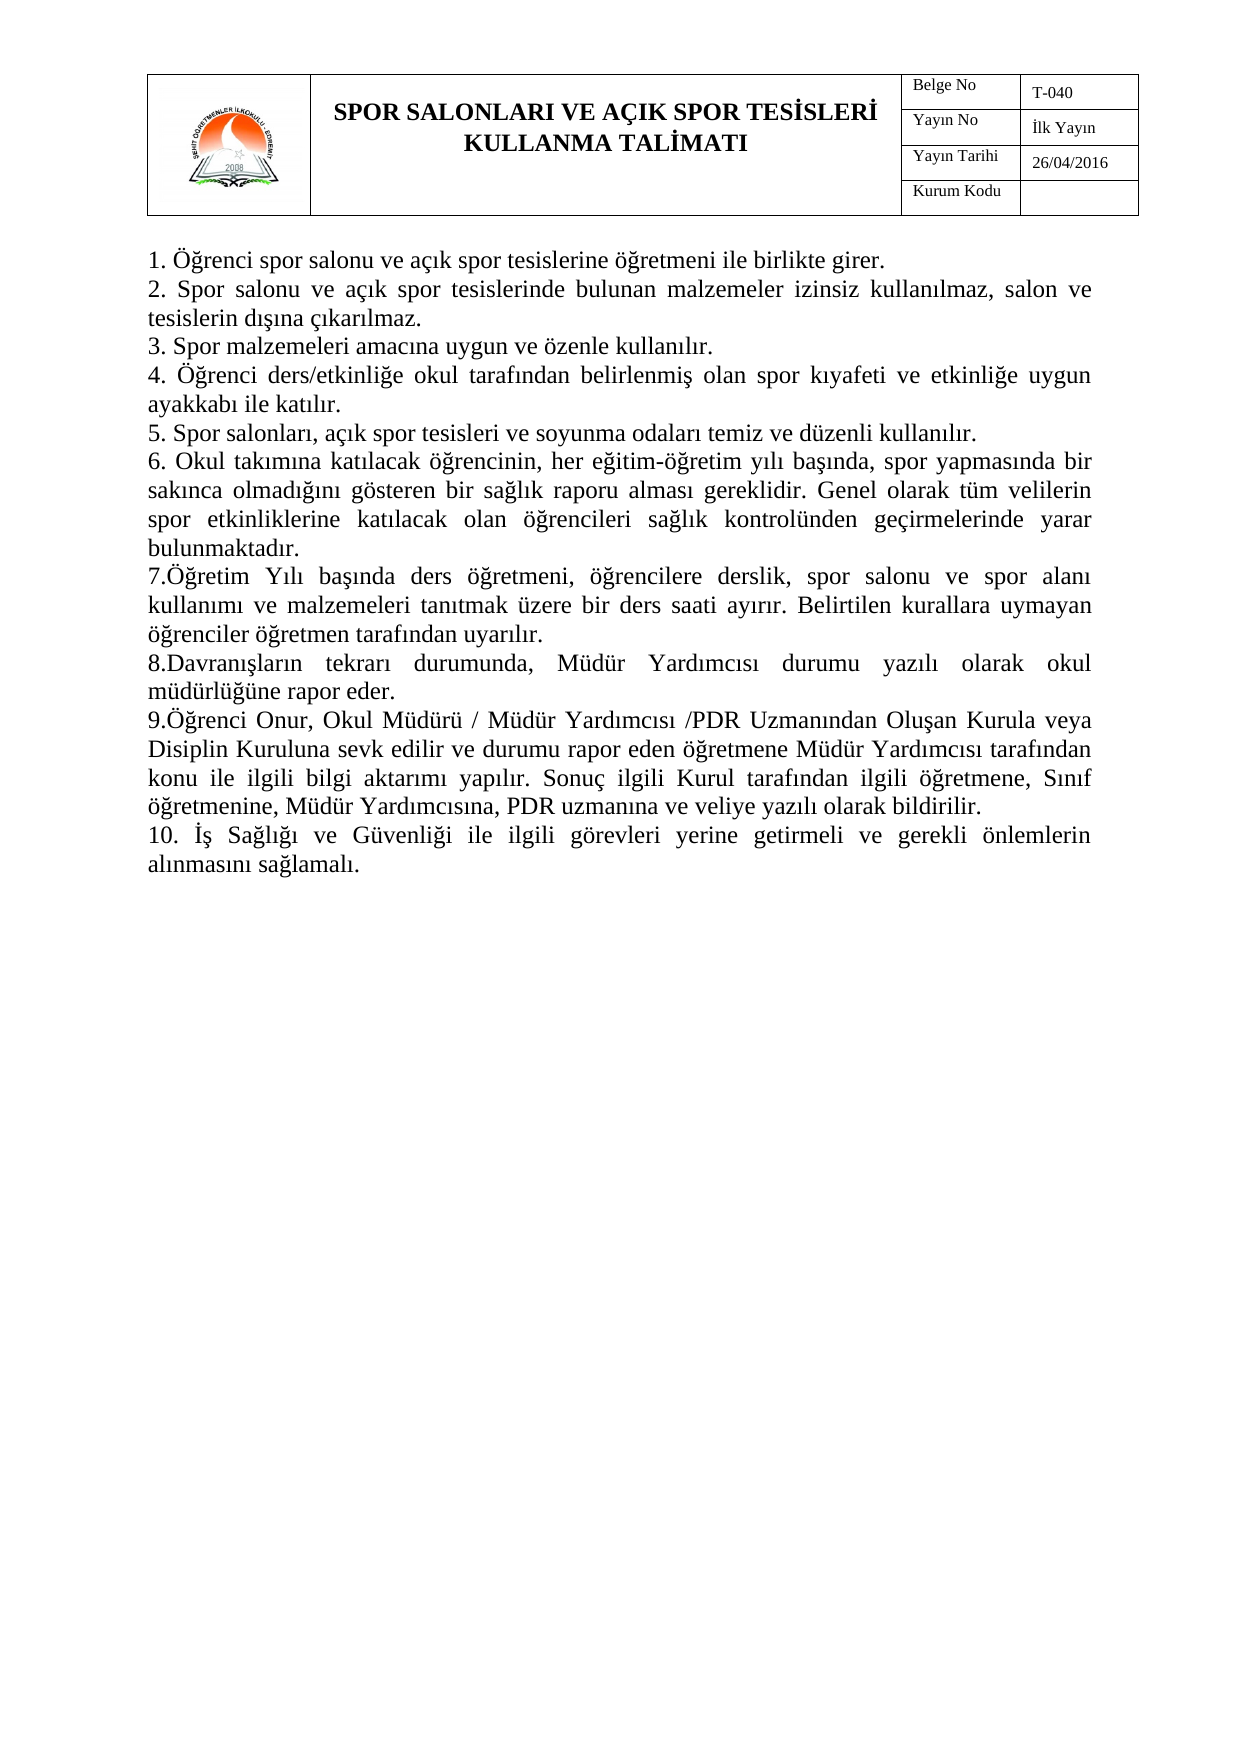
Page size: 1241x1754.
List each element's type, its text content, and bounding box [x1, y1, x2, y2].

text 7.Öğretim Yılı başında ders öğretmeni, öğrencilere derslik, spor salonu ve spor alanı kullanımı ve malzemeleri tanıtmak üzere bir ders saati ayırır. Belirtilen kurallara uymayan öğrenciler öğretmen tarafından uyarılır. [148, 561, 1093, 648]
text 9.Öğrenci Onur, Okul Müdürü / Müdür Yardımcısı /PDR Uzmanından Oluşan Kurula veya Disiplin Kuruluna sevk edilir ve durumu rapor eden öğretmene Müdür Yardımcısı tarafından konu ile ilgili bilgi aktarımı yapılır. Sonuç ilgili Kurul tarafından ilgili öğretmene, Sınıf öğretmenine, Müdür Yardımcısına, PDR uzmanına ve veliye yazılı olarak bildirilir. [148, 705, 1093, 820]
text 2. Spor salonu ve açık spor tesislerinde bulunan malzemeler izinsiz kullanılmaz, salon ve tesislerin dışına çıkarılmaz. [148, 274, 1093, 331]
text 1. Öğrenci spor salonu ve açık spor tesislerine öğretmeni ile birlikte girer. [148, 245, 1093, 274]
text 4. Öğrenci ders/etkinliğe okul tarafından belirlenmiş olan spor kıyafeti ve etkinliğe uygun ayakkabı ile katılır. [148, 360, 1093, 418]
text 8.Davranışların tekrarı durumunda, Müdür Yardımcısı durumu yazılı olarak okul müdürlüğüne rapor eder. [148, 648, 1093, 705]
text 10. İş Sağlığı ve Güvenliği ile ilgili görevleri yerine getirmeli ve gerekli önlemlerin alınmasını sağlamalı. [148, 820, 1093, 878]
picture [158, 88, 305, 202]
text 5. Spor salonları, açık spor tesisleri ve soyunma odaları temiz ve düzenli kullanılır. [148, 418, 1093, 446]
text 3. Spor malzemeleri amacına uygun ve özenle kullanılır. [148, 331, 1093, 360]
text 6. Okul takımına katılacak öğrencinin, her eğitim-öğretim yılı başında, spor yapmasında bir sakınca olmadığını gösteren bir sağlık raporu alması gereklidir. Genel olarak tüm velilerin spor etkinliklerine katılacak olan öğrencileri sağlık kontrolünden geçirmelerinde yarar bulunmaktadır. [148, 446, 1093, 561]
